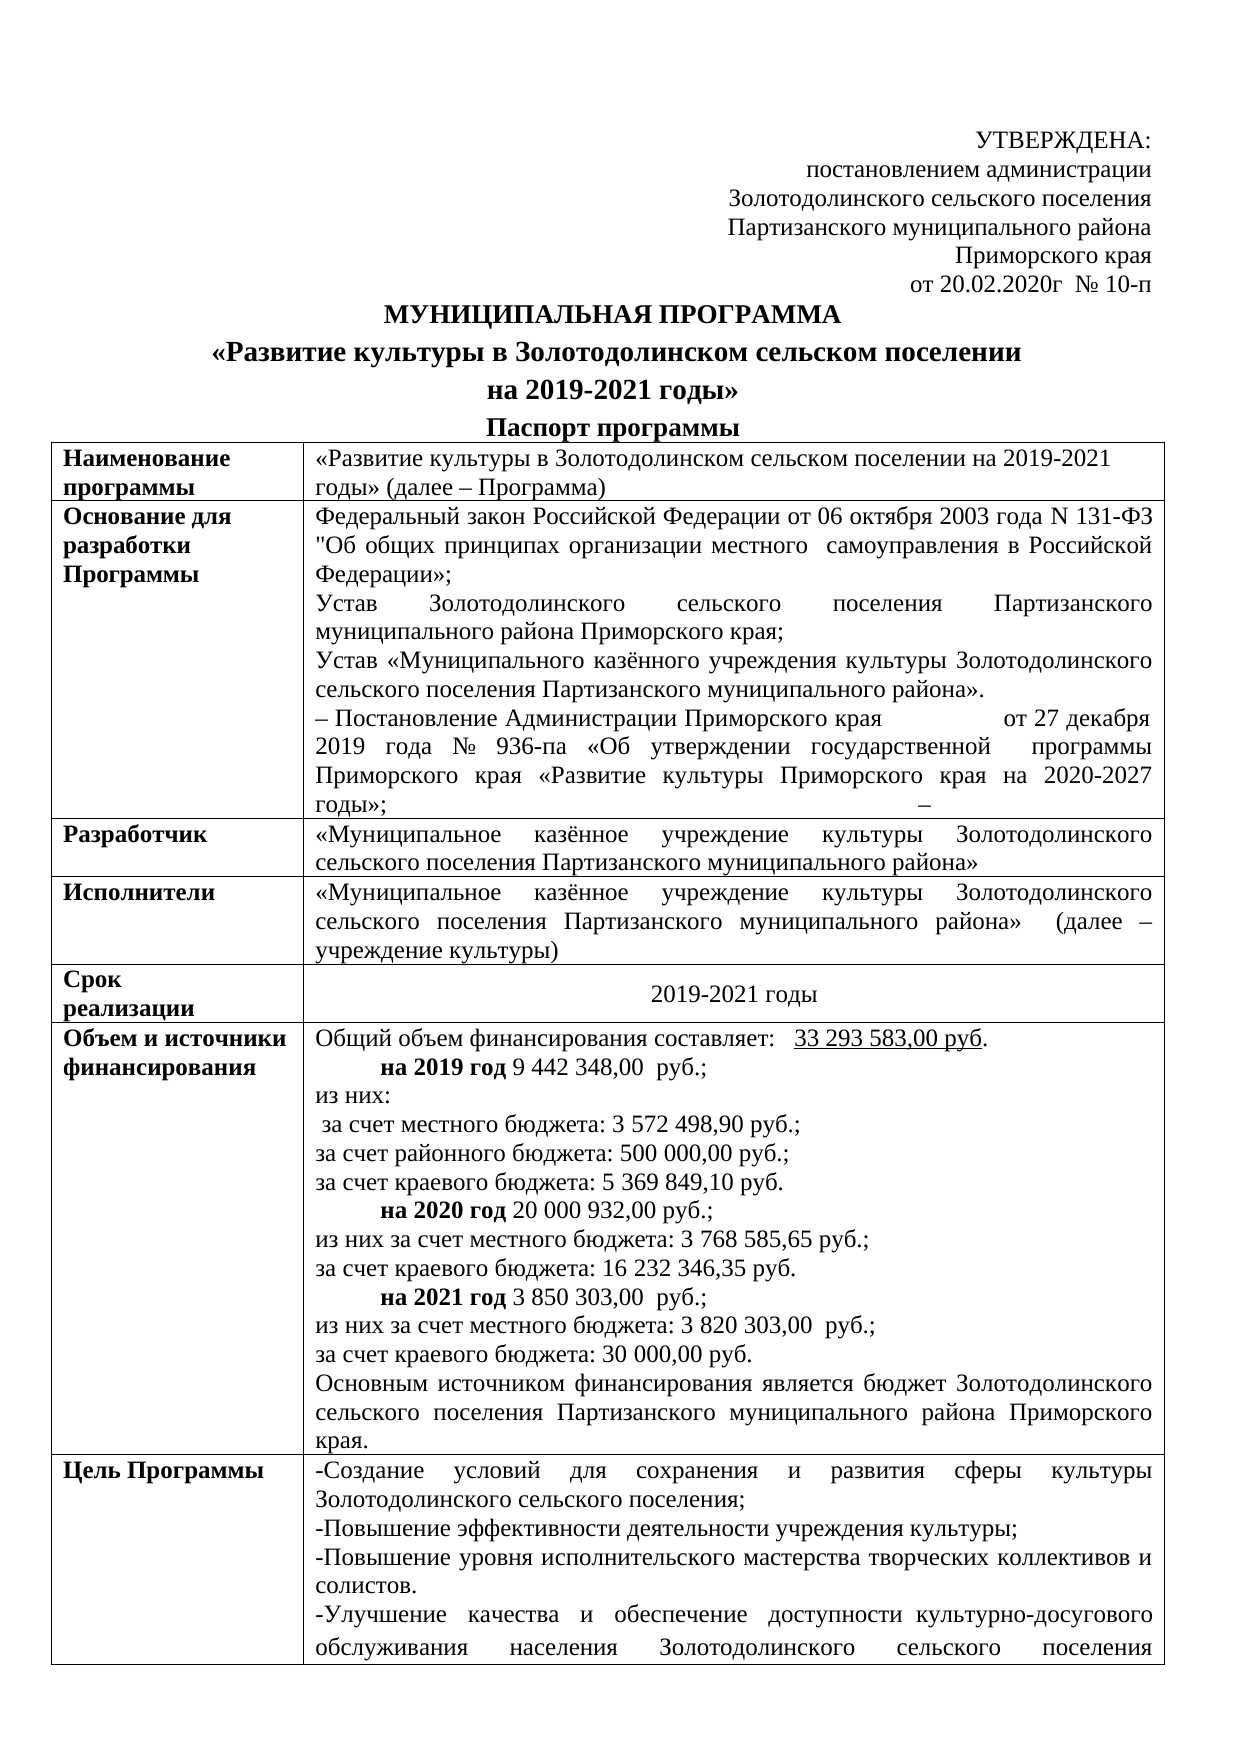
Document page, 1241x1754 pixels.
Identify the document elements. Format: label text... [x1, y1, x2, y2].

table_cell Цель Программы [52, 1455, 303, 1664]
table_cell Федеральный закон Российской Федерации от 06 октября 2003 года N 131-ФЗ "Об общих принципах организации местного самоуправления в Российской Федерации»; Устав Золотодолинского сельского поселения Партизанского муниципального района Приморского края; Устав «Муниципального казённого учреждения культуры Золотодолинского сельского поселения Партизанского муниципального района». – Постановление Администрации Приморского края от 27 декабря 2019 года № 936-па «Об утверждении государственной программы Приморского края «Развитие культуры Приморского края на 2020-2027 годы»; – [304, 501, 1164, 818]
table_cell Основание для разработки Программы [52, 501, 303, 818]
table_cell Разработчик [52, 819, 303, 876]
text постановлением администрации [74, 154, 1152, 183]
text Паспорт программы [74, 411, 1152, 442]
text МУНИЦИПАЛЬНАЯ ПРОГРАММА [74, 298, 1152, 329]
text Приморского края [74, 240, 1152, 269]
text «Развитие культуры в Золотодолинском сельском поселении [74, 334, 1152, 367]
table_cell «Муниципальное казённое учреждение культуры Золотодолинского сельского поселения Партизанского муниципального района» [304, 819, 1164, 876]
table_cell Объем и источники финансирования [52, 1023, 303, 1454]
text УТВЕРЖДЕНА: [74, 125, 1152, 154]
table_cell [304, 1455, 1164, 1664]
text от 20.02.2020г № 10-п [74, 269, 1152, 298]
table_header Наименование программы [52, 443, 303, 500]
table_cell Срок реализации [52, 965, 303, 1022]
table_cell Общий объем финансирования составляет: 33 293 583,00 руб. на 2019 год 9 442 348,00 руб.; из них: за счет местного бюджета: 3 572 498,90 руб.; за счет районного бюджета: 500 000,00 руб.; за счет краевого бюджета: 5 369 849,10 руб. на 2020 год 20 000 932,00 руб.; из них за счет местного бюджета: 3 768 585,65 руб.; за счет краевого бюджета: 16 232 346,35 руб. на 2021 год 3 850 303,00 руб.; из них за счет местного бюджета: 3 820 303,00 руб.; за счет краевого бюджета: 30 000,00 руб. Основным источником финансирования является бюджет Золотодолинского сельского поселения Партизанского муниципального района Приморского края. [304, 1023, 1164, 1454]
text Золотодолинского сельского поселения [74, 183, 1152, 212]
table_cell Исполнители [52, 877, 303, 963]
table_header «Развитие культуры в Золотодолинском сельском поселении на 2019-2021 годы» (далее – Программа) [304, 443, 1164, 500]
table_cell «Муниципальное казённое учреждение культуры Золотодолинского сельского поселения Партизанского муниципального района» (далее – учреждение культуры) [304, 877, 1164, 963]
text Партизанского муниципального района [74, 212, 1152, 240]
table_cell 2019-2021 годы [304, 965, 1164, 1022]
text на 2019-2021 годы» [74, 372, 1152, 406]
